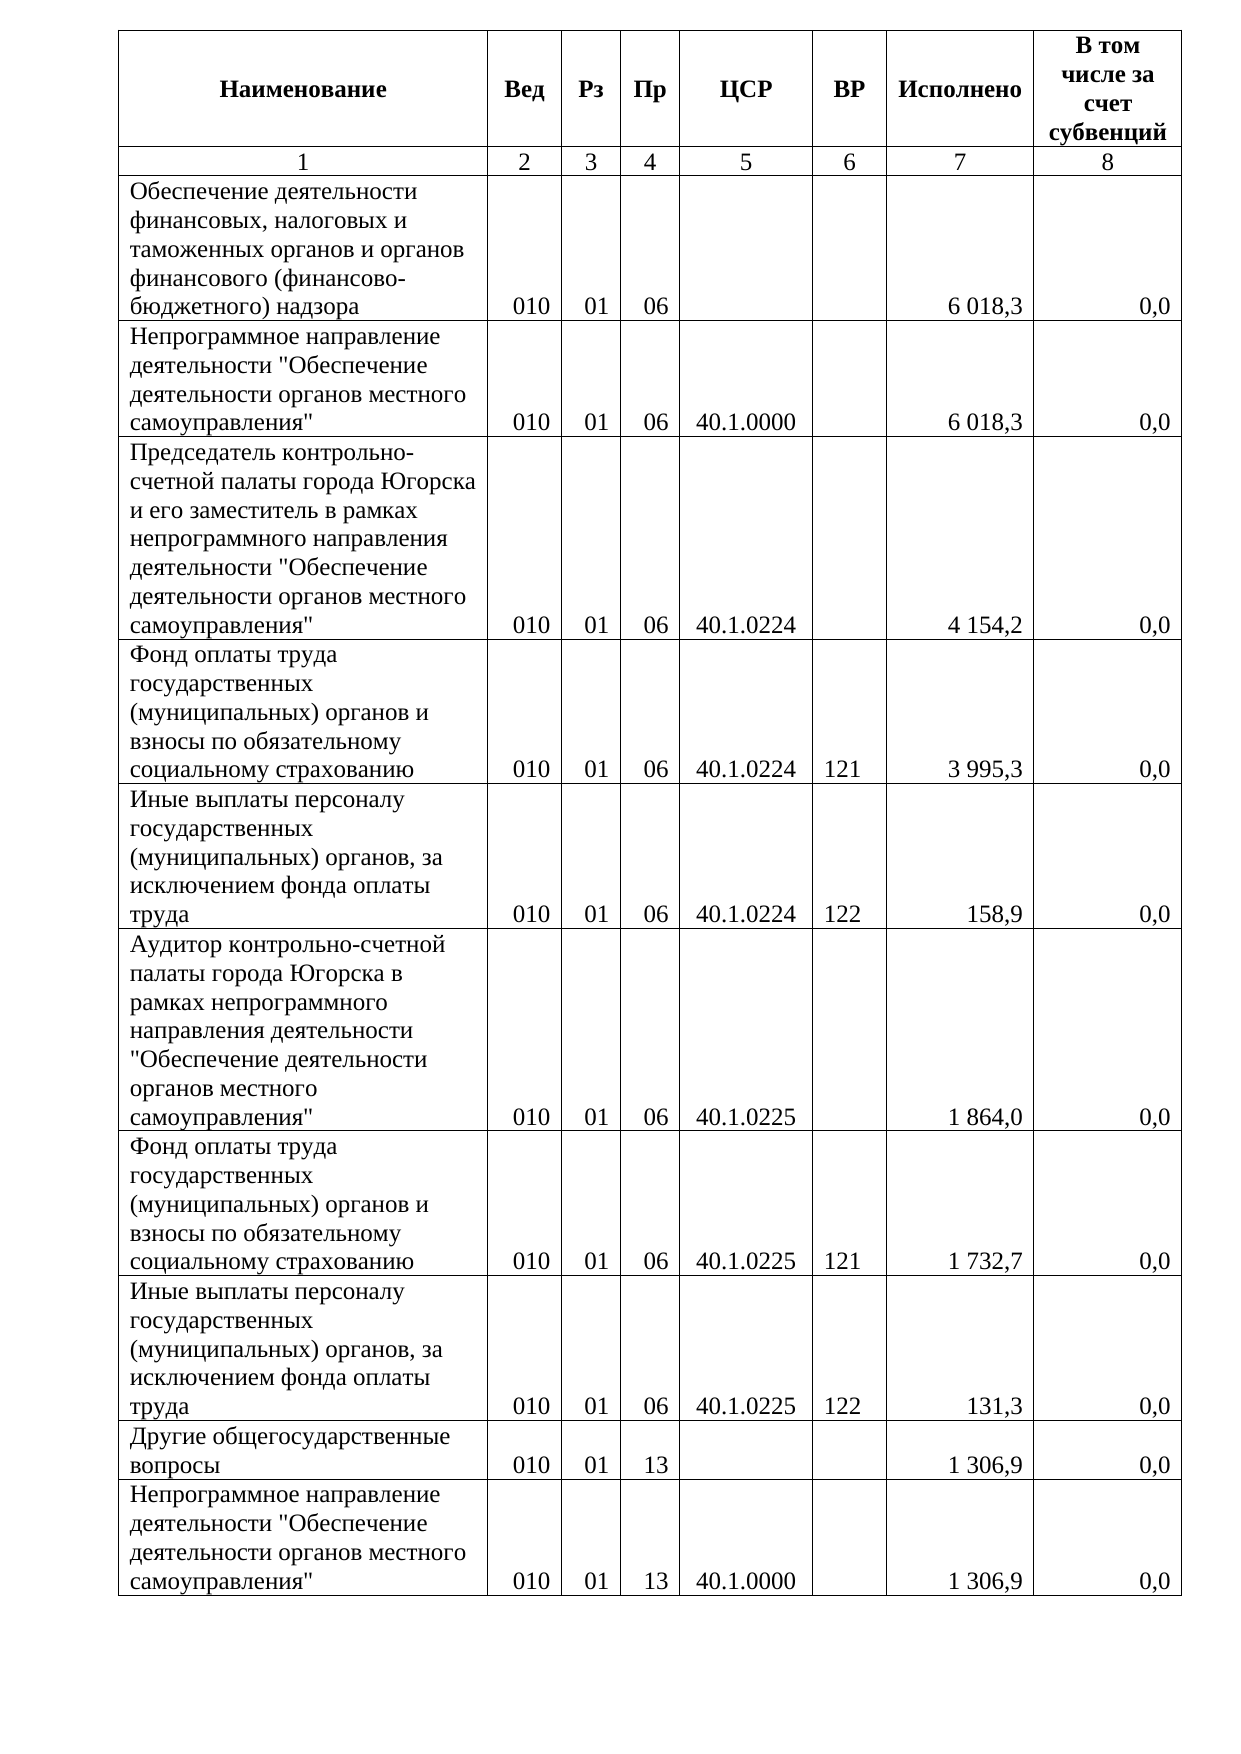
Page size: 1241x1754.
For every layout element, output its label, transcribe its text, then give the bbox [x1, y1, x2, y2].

table_cell 40.1.0225 [680, 1131, 812, 1275]
table_cell 0,0 [1034, 1131, 1181, 1275]
table_cell 010 [488, 640, 561, 783]
table_cell 0,0 [1034, 640, 1181, 783]
table_cell 1 306,9 [887, 1480, 1033, 1594]
table_cell 01 [562, 1480, 620, 1594]
table_cell 01 [562, 929, 620, 1130]
table_cell 06 [621, 176, 679, 320]
table_cell 4 [621, 147, 679, 175]
table_cell 010 [488, 784, 561, 928]
table_cell Аудитор контрольно-счетной палаты города Югорска в рамках непрограммного направления деятельности "Обеспечение деятельности органов местного самоуправления" [119, 929, 487, 1130]
table_cell 010 [488, 176, 561, 320]
table_cell [813, 929, 886, 1130]
table_cell 1 732,7 [887, 1131, 1033, 1275]
table_cell Председатель контрольно-счетной палаты города Югорска и его заместитель в рамках непрограммного направления деятельности "Обеспечение деятельности органов местного самоуправления" [119, 437, 487, 638]
table_cell 06 [621, 929, 679, 1130]
table_cell 122 [813, 1276, 886, 1420]
table_header Наименование [119, 31, 487, 146]
table_cell 122 [813, 784, 886, 928]
table_cell [813, 176, 886, 320]
table_cell 13 [621, 1480, 679, 1594]
table_header В том числе за счет субвенций [1034, 31, 1181, 146]
table_cell Непрограммное направление деятельности "Обеспечение деятельности органов местного самоуправления" [119, 321, 487, 436]
table_cell Фонд оплаты труда государственных (муниципальных) органов и взносы по обязательному социальному страхованию [119, 640, 487, 783]
table_cell 158,9 [887, 784, 1033, 928]
table_cell 40.1.0224 [680, 784, 812, 928]
table_cell 01 [562, 437, 620, 638]
table_cell [813, 321, 886, 436]
table_cell 1 306,9 [887, 1421, 1033, 1478]
table_cell 010 [488, 929, 561, 1130]
table_cell 2 [488, 147, 561, 175]
table_cell 06 [621, 1131, 679, 1275]
table_cell 3 [562, 147, 620, 175]
table_header Исполнено [887, 31, 1033, 146]
table_cell 0,0 [1034, 1480, 1181, 1594]
table_cell Иные выплаты персоналу государственных (муниципальных) органов, за исключением фонда оплаты труда [119, 784, 487, 928]
table_cell 01 [562, 321, 620, 436]
table_cell 010 [488, 1421, 561, 1478]
table_cell 1 864,0 [887, 929, 1033, 1130]
table_cell 121 [813, 1131, 886, 1275]
table_cell 0,0 [1034, 437, 1181, 638]
table_cell 01 [562, 784, 620, 928]
table_cell 40.1.0224 [680, 640, 812, 783]
table_cell 010 [488, 1131, 561, 1275]
table_cell 40.1.0225 [680, 1276, 812, 1420]
table_cell 06 [621, 1276, 679, 1420]
table_cell [813, 1480, 886, 1594]
table_cell 40.1.0000 [680, 1480, 812, 1594]
table_header Пр [621, 31, 679, 146]
table_cell 121 [813, 640, 886, 783]
table_cell 0,0 [1034, 176, 1181, 320]
table_cell 8 [1034, 147, 1181, 175]
table_cell 01 [562, 640, 620, 783]
table_cell 010 [488, 321, 561, 436]
table_cell 6 018,3 [887, 321, 1033, 436]
table_cell 40.1.0000 [680, 321, 812, 436]
table_cell 40.1.0224 [680, 437, 812, 638]
table_cell 40.1.0225 [680, 929, 812, 1130]
table_cell [680, 1421, 812, 1478]
table_cell 01 [562, 1276, 620, 1420]
table_cell Фонд оплаты труда государственных (муниципальных) органов и взносы по обязательному социальному страхованию [119, 1131, 487, 1275]
table_header Вед [488, 31, 561, 146]
table_cell 010 [488, 437, 561, 638]
table_cell Другие общегосударственные вопросы [119, 1421, 487, 1478]
table_cell 1 [119, 147, 487, 175]
table_cell 0,0 [1034, 784, 1181, 928]
table_cell 4 154,2 [887, 437, 1033, 638]
table_cell Обеспечение деятельности финансовых, налоговых и таможенных органов и органов финансового (финансово-бюджетного) надзора [119, 176, 487, 320]
table_cell 7 [887, 147, 1033, 175]
table_cell 06 [621, 437, 679, 638]
table_cell 01 [562, 176, 620, 320]
table_cell 0,0 [1034, 1421, 1181, 1478]
table_cell 0,0 [1034, 1276, 1181, 1420]
table_cell 6 018,3 [887, 176, 1033, 320]
table_cell [813, 437, 886, 638]
table_header Рз [562, 31, 620, 146]
table_cell 0,0 [1034, 929, 1181, 1130]
table_cell 01 [562, 1421, 620, 1478]
table_cell [680, 176, 812, 320]
table_cell 6 [813, 147, 886, 175]
table_cell [813, 1421, 886, 1478]
table_cell 13 [621, 1421, 679, 1478]
table_cell 06 [621, 321, 679, 436]
table_header ЦСР [680, 31, 812, 146]
table_cell 06 [621, 784, 679, 928]
table_cell 01 [562, 1131, 620, 1275]
table_cell 0,0 [1034, 321, 1181, 436]
table_cell Иные выплаты персоналу государственных (муниципальных) органов, за исключением фонда оплаты труда [119, 1276, 487, 1420]
table_cell 5 [680, 147, 812, 175]
table_cell 010 [488, 1480, 561, 1594]
table_cell 06 [621, 640, 679, 783]
table_header ВР [813, 31, 886, 146]
table_cell 131,3 [887, 1276, 1033, 1420]
table_cell 010 [488, 1276, 561, 1420]
table_cell Непрограммное направление деятельности "Обеспечение деятельности органов местного самоуправления" [119, 1480, 487, 1594]
table_cell 3 995,3 [887, 640, 1033, 783]
